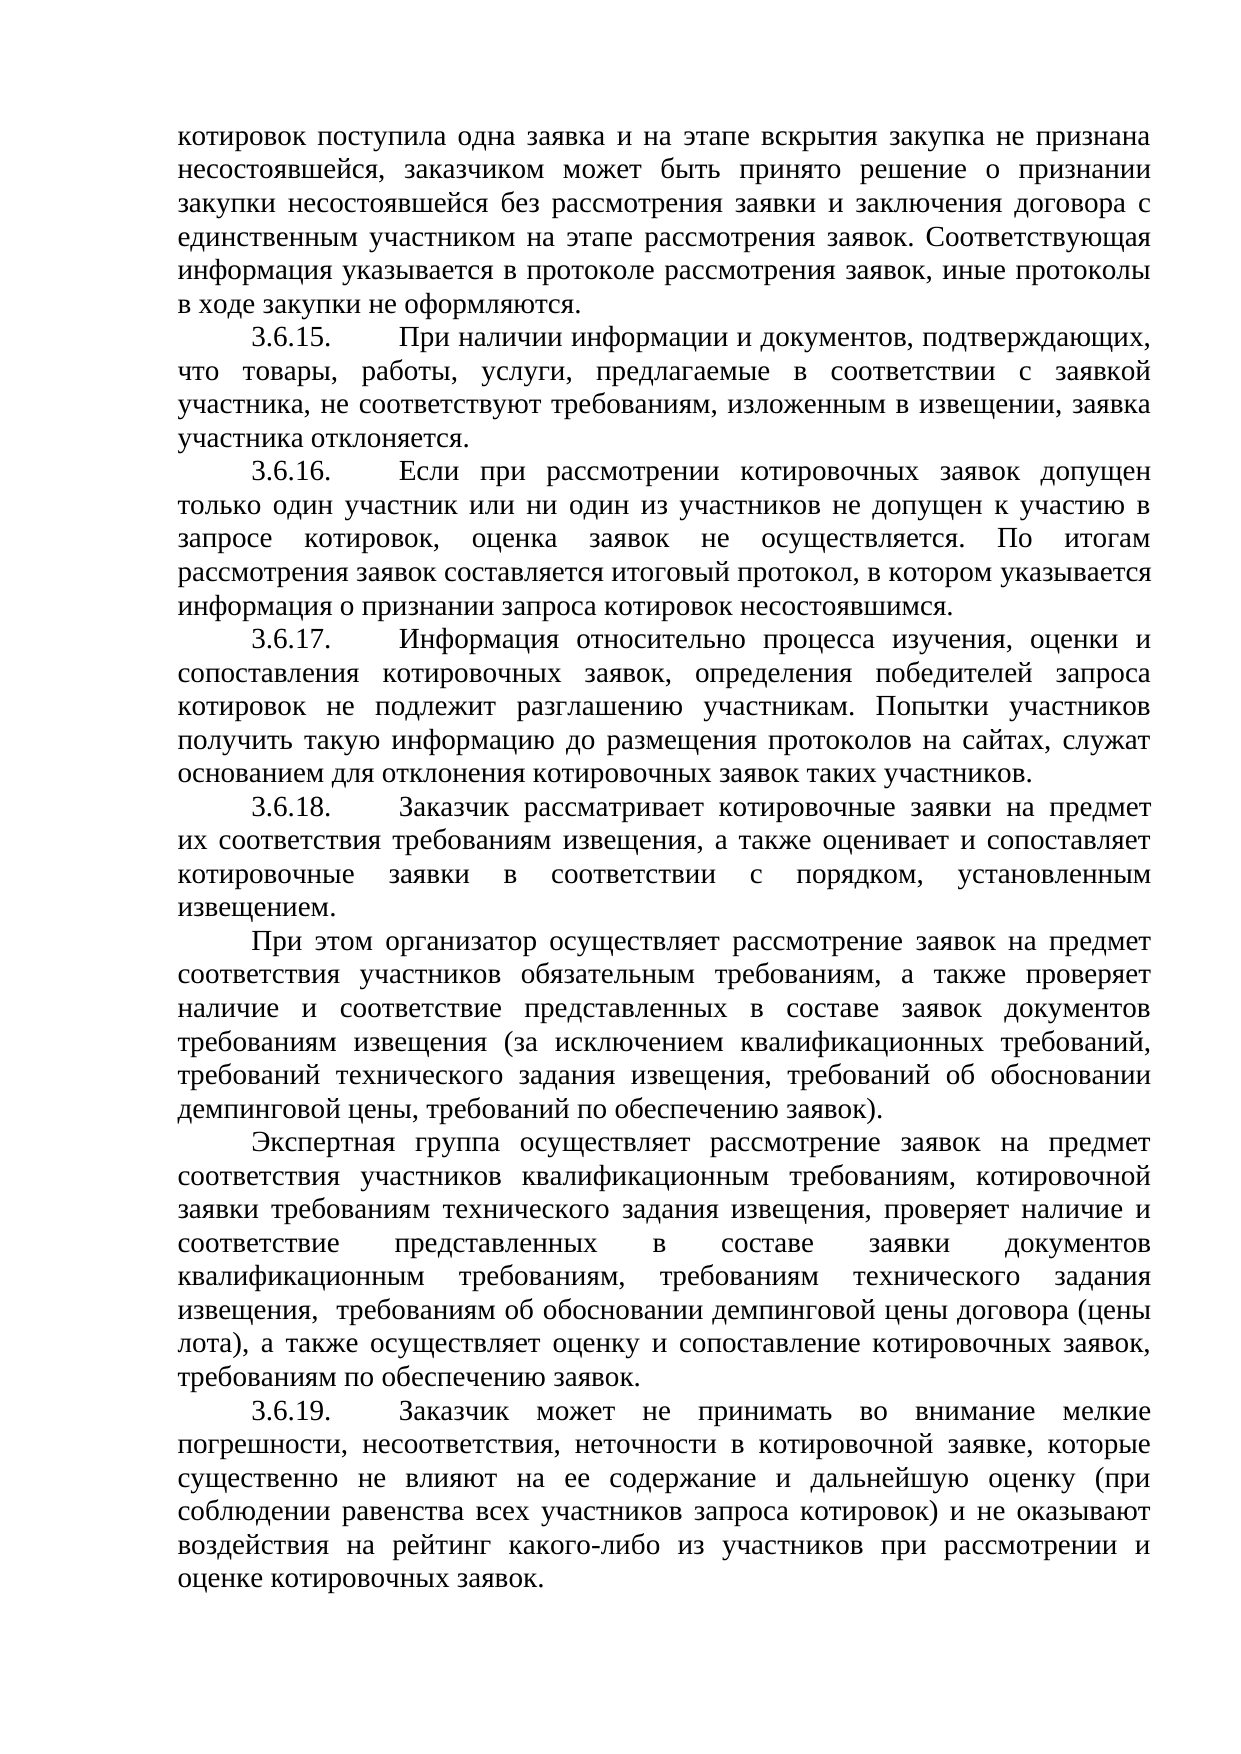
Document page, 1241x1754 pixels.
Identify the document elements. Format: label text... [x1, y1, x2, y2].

list Экспертная группа осуществляет рассмотрение заявок на предмет соответствия участников квалификационным требованиям, котировочной заявки требованиям технического задания извещения, проверяет наличие и соответствие представленных в составе заявки документов квалификационным требованиям, требованиям технического задания извещения, требованиям об обосновании демпинговой цены договора (цены лота), а также осуществляет оценку и сопоставление котировочных заявок, требованиям по обеспечению заявок. [177, 1124, 1152, 1393]
list Заказчик рассматривает котировочные заявки на предмет их соответствия требованиям извещения, а также оценивает и сопоставляет котировочные заявки в соответствии с порядком, установленным извещением. [177, 789, 1152, 923]
list При этом организатор осуществляет рассмотрение заявок на предмет соответствия участников обязательным требованиям, а также проверяет наличие и соответствие представленных в составе заявок документов требованиям извещения (за исключением квалификационных требований, требований технического задания извещения, требований об обосновании демпинговой цены, требований по обеспечению заявок). [177, 923, 1152, 1124]
list При наличии информации и документов, подтверждающих, что товары, работы, услуги, предлагаемые в соответствии с заявкой участника, не соответствуют требованиям, изложенным в извещении, заявка участника отклоняется. [177, 319, 1152, 453]
list Информация относительно процесса изучения, оценки и сопоставления котировочных заявок, определения победителей запроса котировок не подлежит разглашению участникам. Попытки участников получить такую информацию до размещения протоколов на сайтах, служат основанием для отклонения котировочных заявок таких участников. [177, 621, 1152, 789]
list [177, 118, 1152, 319]
list Заказчик может не принимать во внимание мелкие погрешности, несоответствия, неточности в котировочной заявке, которые существенно не влияют на ее содержание и дальнейшую оценку (при соблюдении равенства всех участников запроса котировок) и не оказывают воздействия на рейтинг какого-либо из участников при рассмотрении и оценке котировочных заявок. [177, 1393, 1152, 1594]
list Если при рассмотрении котировочных заявок допущен только один участник или ни один из участников не допущен к участию в запросе котировок, оценка заявок не осуществляется. По итогам рассмотрения заявок составляется итоговый протокол, в котором указывается информация о признании запроса котировок несостоявшимся. [177, 453, 1152, 621]
